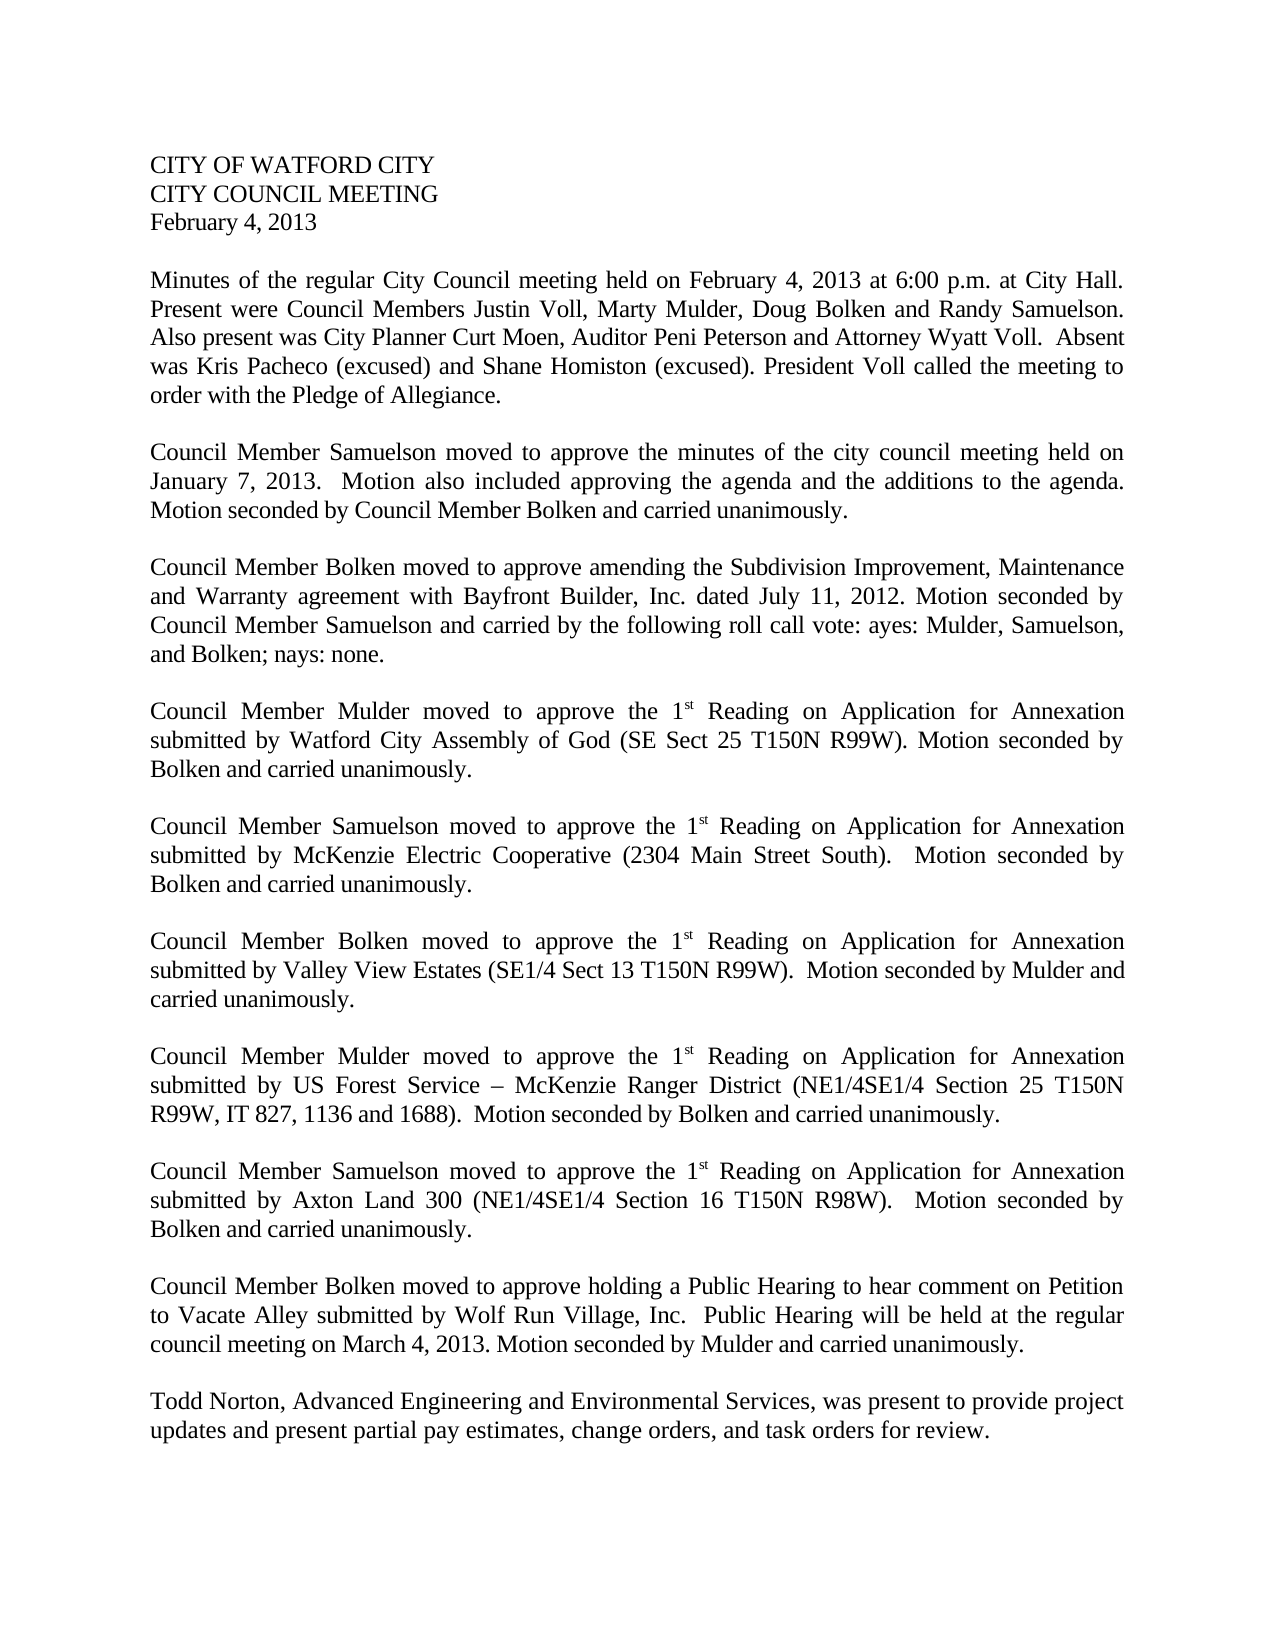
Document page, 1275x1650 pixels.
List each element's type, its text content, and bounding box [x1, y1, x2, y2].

text Council Member Mulder moved to approve the 1st Reading on Application for Annexation submitted by US Forest Service – McKenzie Ranger District (NE1/4SE1/4 Section 25 T150N R99W, IT 827, 1136 and 1688). Motion seconded by Bolken and carried unanimously. [150, 1041, 1125, 1127]
text Council Member Samuelson moved to approve the 1st Reading on Application for Annexation submitted by McKenzie Electric Cooperative (2304 Main Street South). Motion seconded by Bolken and carried unanimously. [150, 811, 1125, 897]
text Council Member Samuelson moved to approve the 1st Reading on Application for Annexation submitted by Axton Land 300 (NE1/4SE1/4 Section 16 T150N R98W). Motion seconded by Bolken and carried unanimously. [150, 1156, 1125, 1242]
text Council Member Samuelson moved to approve the minutes of the city council meeting held on January 7, 2013. Motion also included approving the agenda and the additions to the agenda. Motion seconded by Council Member Bolken and carried unanimously. [150, 437, 1125, 524]
text February 4, 2013 [150, 207, 1125, 236]
text Council Member Mulder moved to approve the 1st Reading on Application for Annexation submitted by Watford City Assembly of God (SE Sect 25 T150N R99W). Motion seconded by Bolken and carried unanimously. [150, 696, 1125, 782]
text Todd Norton, Advanced Engineering and Environmental Services, was present to provide project updates and present partial pay estimates, change orders, and task orders for review. [150, 1386, 1125, 1444]
text Council Member Bolken moved to approve holding a Public Hearing to hear comment on Petition to Vacate Alley submitted by Wolf Run Village, Inc. Public Hearing will be held at the regular council meeting on March 4, 2013. Motion seconded by Mulder and carried unanimously. [150, 1271, 1125, 1357]
text Council Member Bolken moved to approve the 1st Reading on Application for Annexation submitted by Valley View Estates (SE1/4 Sect 13 T150N R99W). Motion seconded by Mulder and carried unanimously. [150, 926, 1125, 1012]
text CITY COUNCIL MEETING [150, 179, 1125, 207]
text Council Member Bolken moved to approve amending the Subdivision Improvement, Maintenance and Warranty agreement with Bayfront Builder, Inc. dated July 11, 2012. Motion seconded by Council Member Samuelson and carried by the following roll call vote: ayes: Mulder, Samuelson, and Bolken; nays: none. [150, 552, 1125, 667]
text Minutes of the regular City Council meeting held on February 4, 2013 at 6:00 p.m. at Hall. Present were Council Members Justin Voll, Marty Mulder, Doug Bolken and Randy Samuelson. Also present was City Planner Curt Moen, Auditor Peni Peterson and Attorney Wyatt Voll. Absent was Kris Pacheco (excused) and Shane Homiston (excused). President Voll called the meeting to order with the Pledge of Allegiance. [150, 265, 1125, 409]
text CITY OF [150, 150, 1125, 179]
